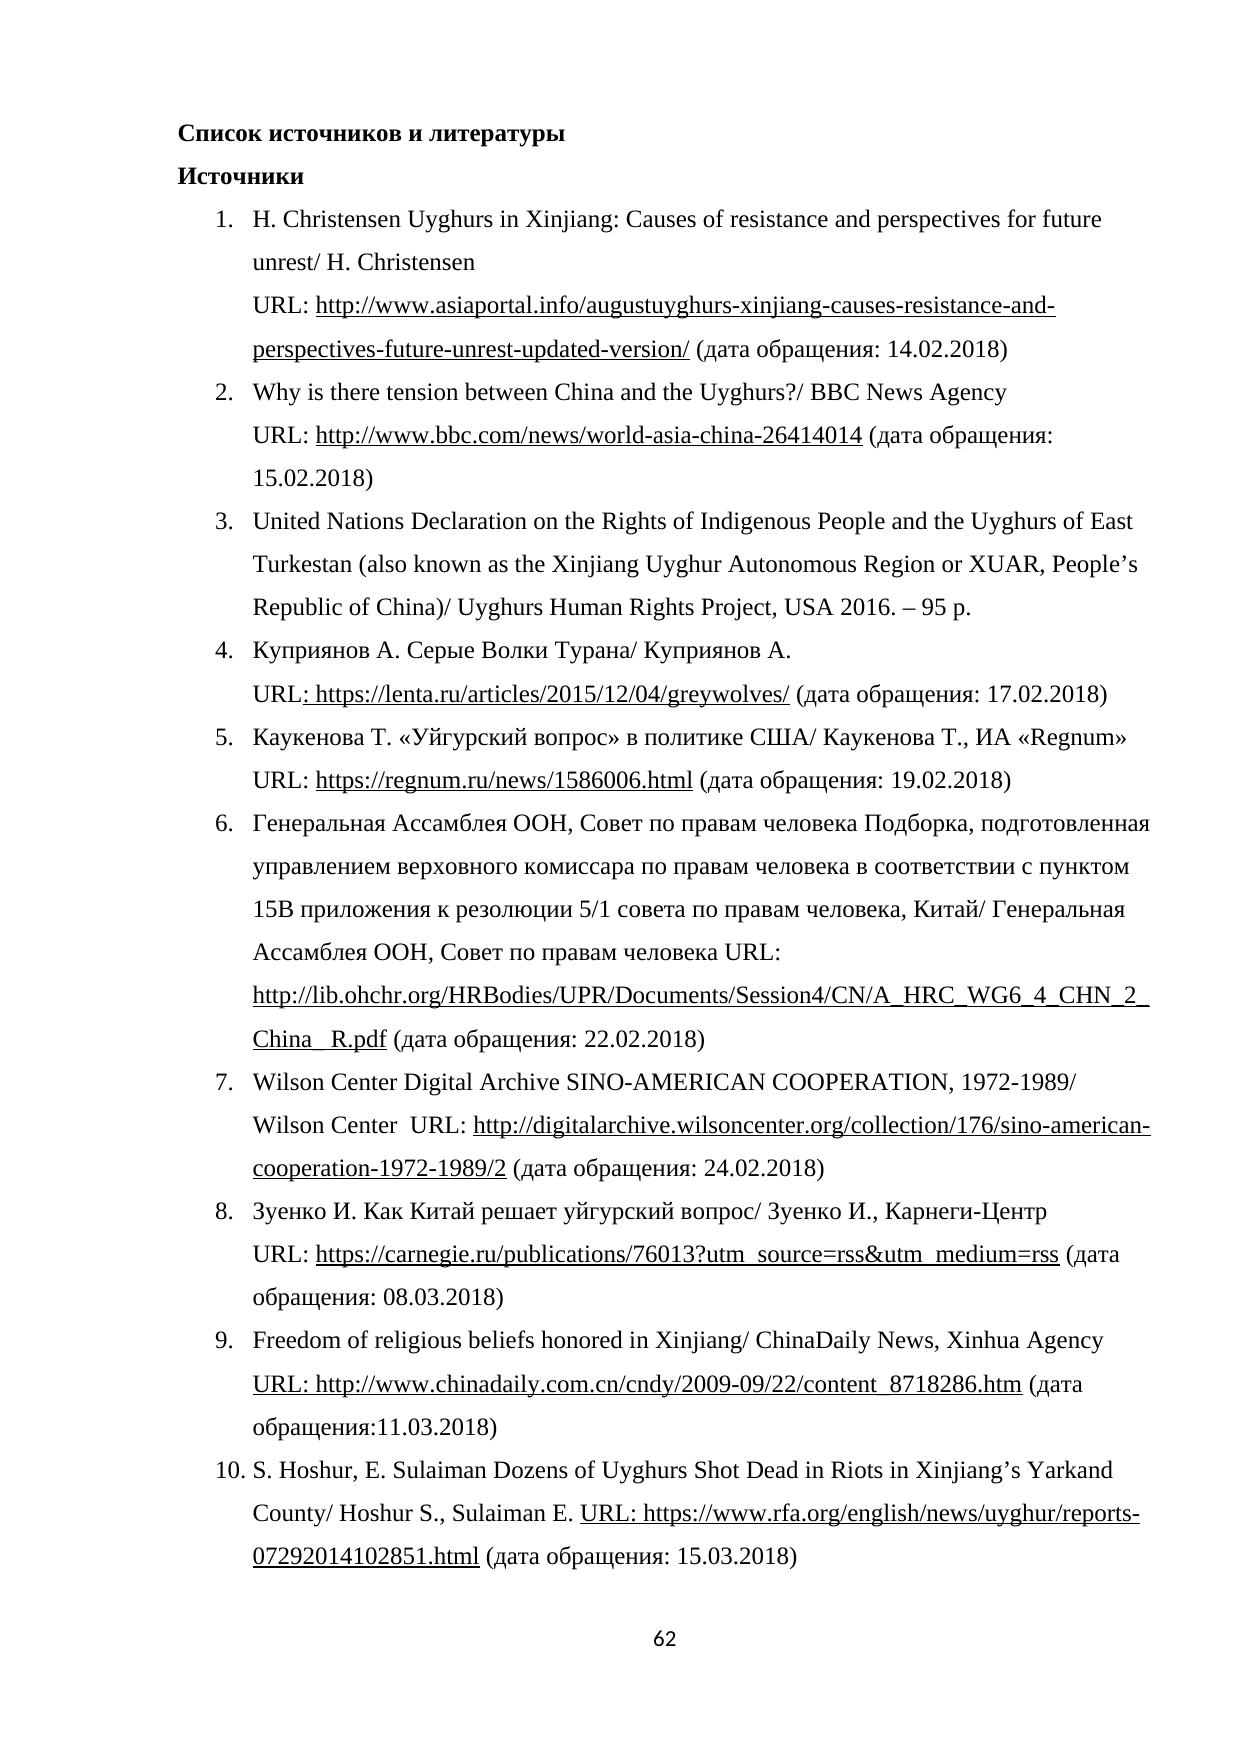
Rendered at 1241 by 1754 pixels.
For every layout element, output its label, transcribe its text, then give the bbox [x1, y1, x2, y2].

list S. Hoshur, E. Sulaiman Dozens of Uyghurs Shot Dead in Riots in Xinjiang’s Yarkand County/ Hoshur S., Sulaiman E. URL: https://www.rfa.org/english/news/uyghur/reports-07292014102851.html (дата обращения: 15.03.2018) [215, 1455, 1152, 1570]
list H. Christensen Uyghurs in Xinjiang: Causes of resistance and perspectives for future unrest/ H. Christensen URL: http://www.asiaportal.info/augustuyghurs-xinjiang-causes-resistance-and-perspectives-future-unrest-updated-version/ (дата обращения: 14.02.2018) [215, 204, 1152, 362]
text Источники [177, 161, 1152, 190]
list Зуенко И. Как Китай решает уйгурский вопрос/ Зуенко И., Карнеги-Центр URL: https://carnegie.ru/publications/76013?utm_source=rss&utm_medium=rss (дата обращения: 08.03.2018) [215, 1196, 1152, 1311]
list Why is there tension between China and the Uyghurs?/ BBC News Agency URL: http://www.bbc.com/news/world-asia-china-26414014 (дата обращения: 15.02.2018) [215, 377, 1152, 492]
list Куприянов А. Серые Волки Турана/ Куприянов А. URL: https://lenta.ru/articles/2015/12/04/greywolves/ (дата обращения: 17.02.2018) [215, 636, 1152, 707]
list Wilson Center Digital Archive SINO-AMERICAN COOPERATION, 1972-1989/ Wilson Center URL: http://digitalarchive.wilsoncenter.org/collection/176/sino-american-cooperation-1972-1989/2 (дата обращения: 24.02.2018) [215, 1067, 1152, 1182]
list Каукенова Т. «Уйгурский вопрос» в политике США/ Каукенова Т., ИА «Regnum» URL: https://regnum.ru/news/1586006.html (дата обращения: 19.02.2018) [215, 722, 1152, 794]
list Генеральная Ассамблея ООН, Совет по правам человека Подборка, подготовленная управлением верховного комиссара по правам человека в соответствии с пунктом 15В приложения к резолюции 5/1 совета по правам человека, Китай/ Генеральная Ассамблея ООН, Совет по правам человека URL: http://lib.ohchr.org/HRBodies/UPR/Documents/Session4/CN/A_HRC_WG6_4_CHN_2_China_ R.pdf (дата обращения: 22.02.2018) [215, 808, 1152, 1052]
list United Nations Declaration on the Rights of Indigenous People and the Uyghurs of East Turkestan (also known as the Xinjiang Uyghur Autonomous Region or XUAR, People’s Republic of China)/ Uyghurs Human Rights Project, USA 2016. – 95 p. [215, 506, 1152, 621]
subtitle Список источников и литературы [177, 118, 1152, 147]
list Freedom of religious beliefs honored in Xinjiang/ ChinaDaily News, Xinhua Agency URL: http://www.chinadaily.com.cn/cndy/2009-09/22/content_8718286.htm (дата обращения:11.03.2018) [215, 1326, 1152, 1441]
